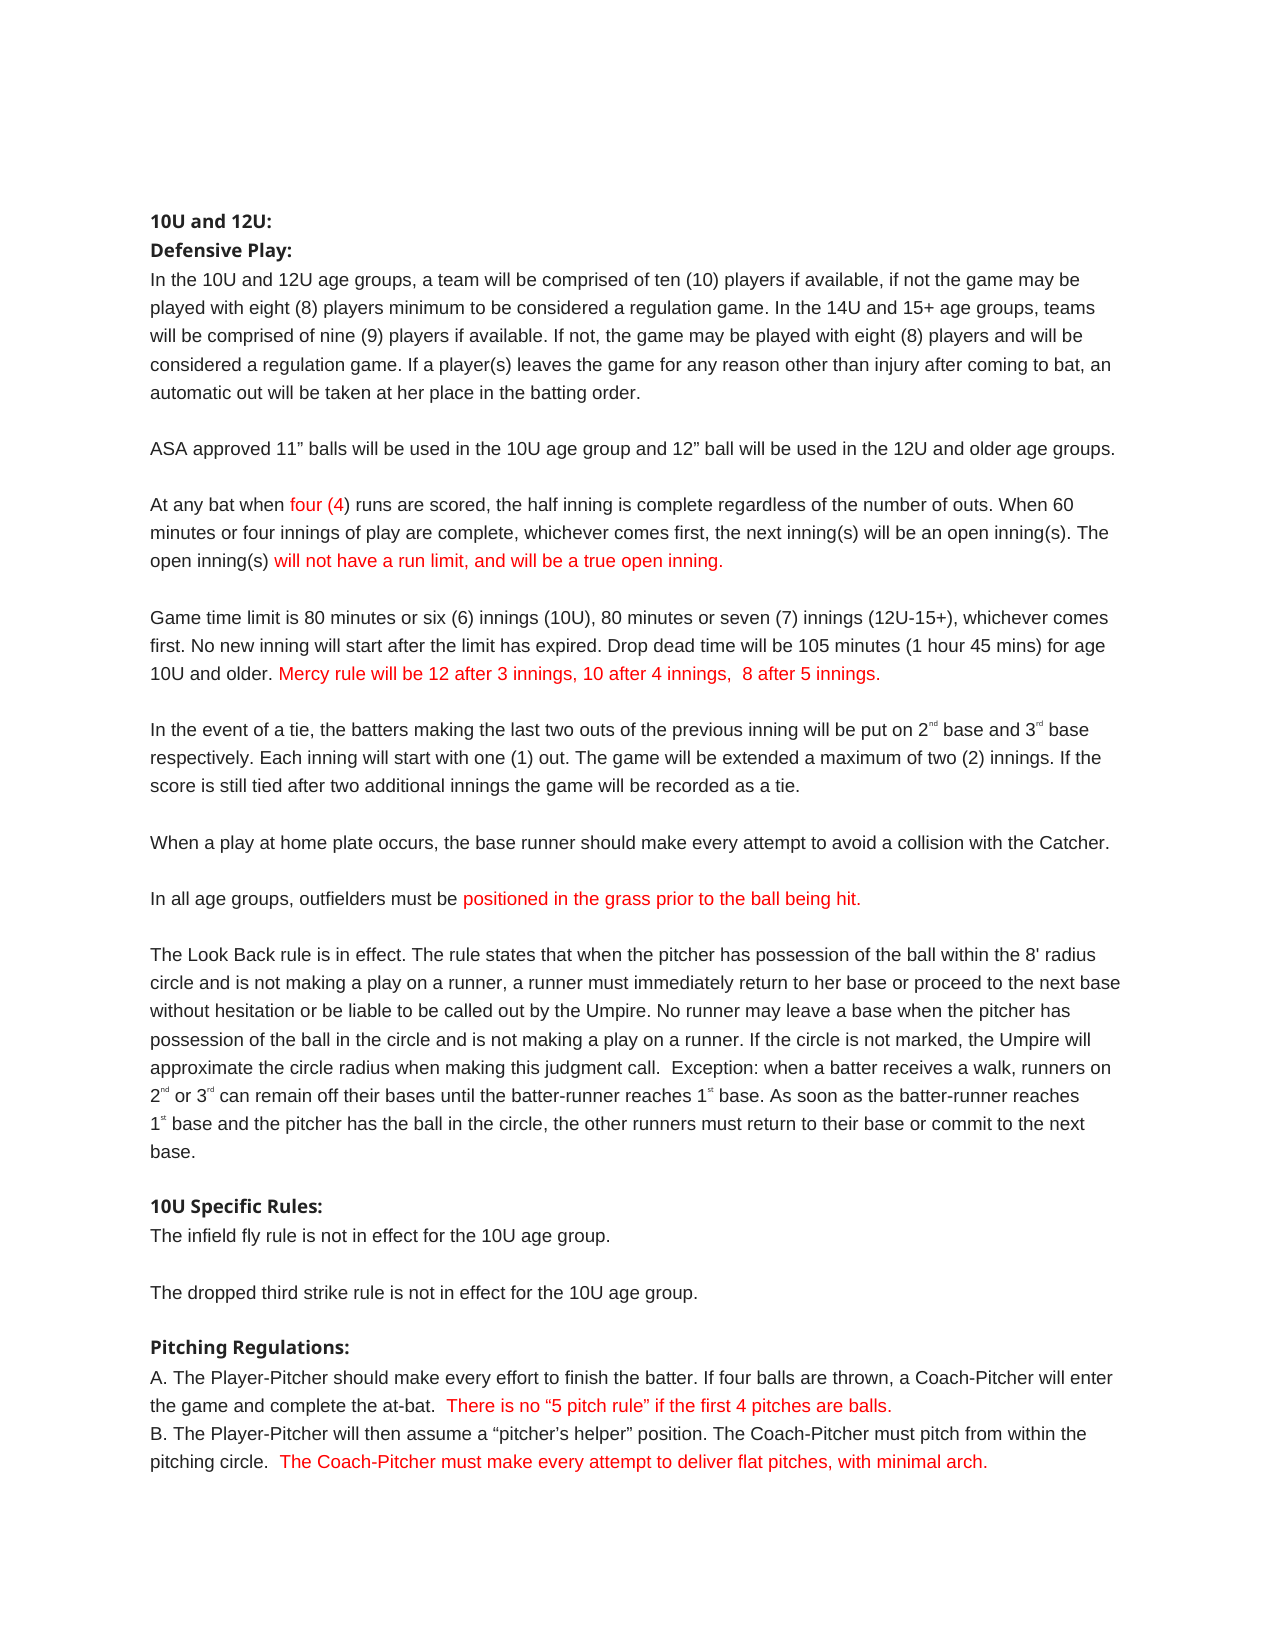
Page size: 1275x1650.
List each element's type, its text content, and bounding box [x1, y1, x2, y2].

text The Look Back rule is in effect. The rule states that when the pitcher has possession of the ball within the 8' radius circle and is not making a play on a runner, a runner must immediately return to her base or proceed to the next base without hesitation or be liable to be called out by the Umpire. No runner may leave a base when the pitcher has possession of the ball in the circle and is not making a play on a runner. If the circle is not marked, the Umpire will approximate the circle radius when making this judgment call. Exception: when a batter receives a walk, runners on 2nd or 3rd can remain off their bases until the batter-runner reaches 1st base. As soon as the batter-runner reaches 1st base and the pitcher has the ball in the circle, the other runners must return to their base or commit to the next base. 10U Specific Rules: [150, 909, 1125, 1219]
text B. The Player-Pitcher will then assume a “pitcher’s helper” position. The Coach-Pitcher must pitch from within the pitching circle. The Coach-Pitcher must make every attempt to deliver flat pitches, with minimal arch. [150, 1416, 1125, 1472]
text Defensive Play: [150, 234, 1125, 262]
text A. The Player-Pitcher should make every effort to finish the batter. If four balls are thrown, a Coach-Pitcher will enter the game and complete the at-bat. There is no “5 pitch rule” if the first 4 pitches are balls. [150, 1360, 1125, 1416]
text Pitching Regulations: [150, 1332, 1125, 1360]
text Game time limit is 80 minutes or six (6) innings (10U), 80 minutes or seven (7) innings (12U-15+), whichever comes first. No new inning will start after the limit has expired. Drop dead time will be 105 minutes (1 hour 45 mins) for age 10U and older. Mercy rule will be 12 after 3 innings, 10 after 4 innings, 8 after 5 innings. [150, 600, 1125, 684]
text In the 10U and 12U age groups, a team will be comprised of ten (10) players if available, if not the game may be played with eight (8) players minimum to be considered a regulation game. In the 14U and 15+ age groups, teams will be comprised of nine (9) players if available. If not, the game may be played with eight (8) players and will be considered a regulation game. If a player(s) leaves the game for any reason other than injury after coming to bat, an automatic out will be taken at her place in the batting order. ASA approved 11” balls will be used in the 10U age group and 12” ball will be used in the 12U and older age groups. At any bat when four (4) runs are scored, the half inning is complete regardless of the number of outs. When 60 minutes or four innings of play are complete, whichever comes first, the next inning(s) will be an open inning(s). The open inning(s) will not have a run limit, and will be a true open inning. [150, 262, 1125, 572]
text In the event of a tie, the batters making the last two outs of the previous inning will be put on 2nd base and 3rd base respectively. Each inning will start with one (1) out. The game will be extended a maximum of two (2) innings. If the score is still tied after two additional innings the game will be recorded as a tie. When a play at home plate occurs, the base runner should make every attempt to avoid a collision with the Catcher. In all age groups, outfielders must be positioned in the grass prior to the ball being hit. [150, 684, 1125, 909]
text The infield fly rule is not in effect for the 10U age group. The dropped third strike rule is not in effect for the 10U age group. [150, 1219, 1125, 1332]
text 10U and 12U: [150, 206, 1125, 234]
